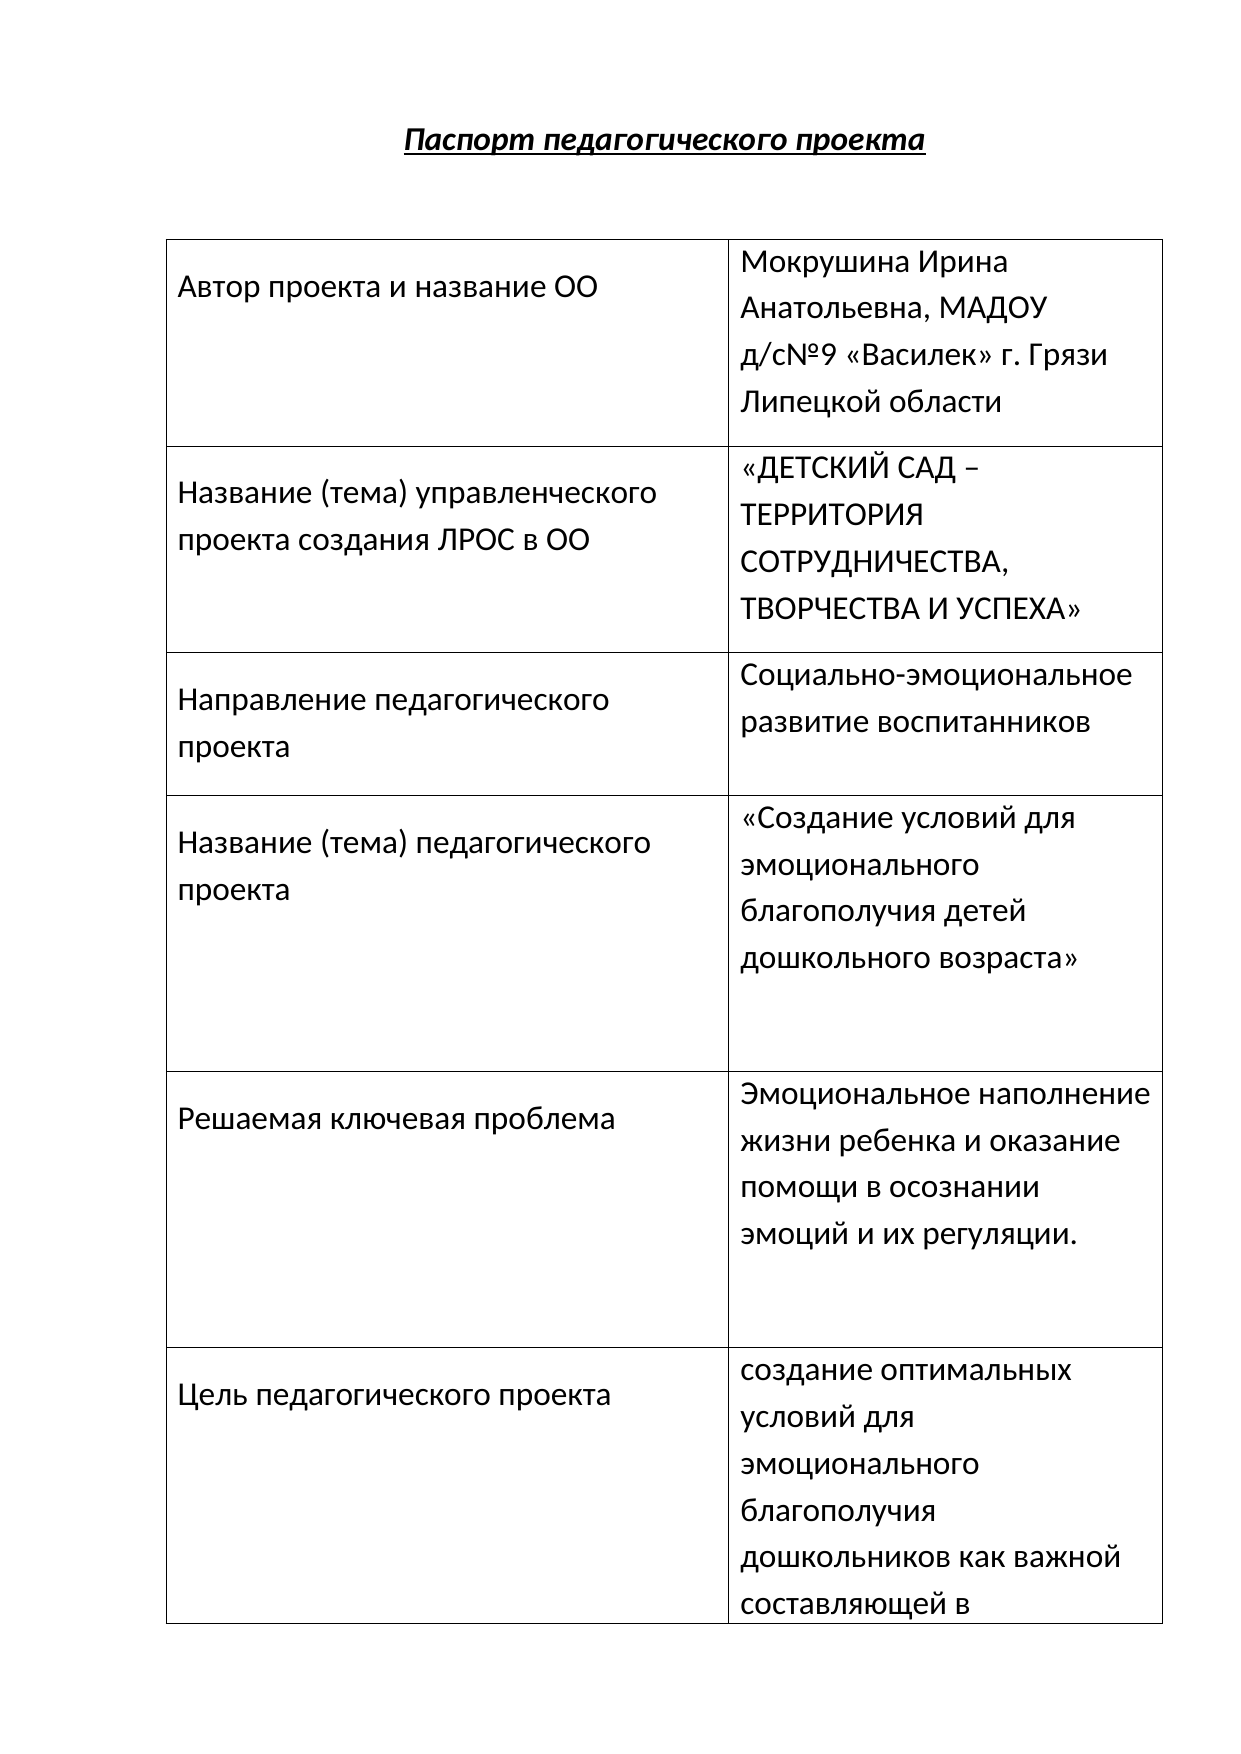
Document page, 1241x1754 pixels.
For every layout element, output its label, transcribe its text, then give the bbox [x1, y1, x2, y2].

table_cell Решаемая ключевая проблема [167, 1072, 728, 1347]
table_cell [167, 1348, 728, 1623]
table_cell «ДЕТСКИЙ САД – ТЕРРИТОРИЯ СОТРУДНИЧЕСТВА, ТВОРЧЕСТВА И УСПЕХА» [729, 447, 1162, 652]
table_cell Направление педагогического проекта [167, 653, 728, 795]
table_cell «Создание условий для эмоционального благополучия детей дошкольного возраста» [729, 796, 1162, 1071]
table_header Автор проекта и название ОО [167, 240, 728, 446]
table_cell Название (тема) управленческого проекта создания ЛРОС в ОО [167, 447, 728, 652]
table_cell Эмоциональное наполнение жизни ребенка и оказание помощи в осознании эмоций и их регуляции. [729, 1072, 1162, 1347]
table_cell Название (тема) педагогического проекта [167, 796, 728, 1071]
table_cell Социально-эмоциональное развитие воспитанников [729, 653, 1162, 795]
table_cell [729, 1348, 1162, 1623]
text Паспорт педагогического проекта [177, 118, 1152, 159]
table_header Мокрушина Ирина Анатольевна, МАДОУ д/с№9 «Василек» г. Грязи Липецкой области [729, 240, 1162, 446]
